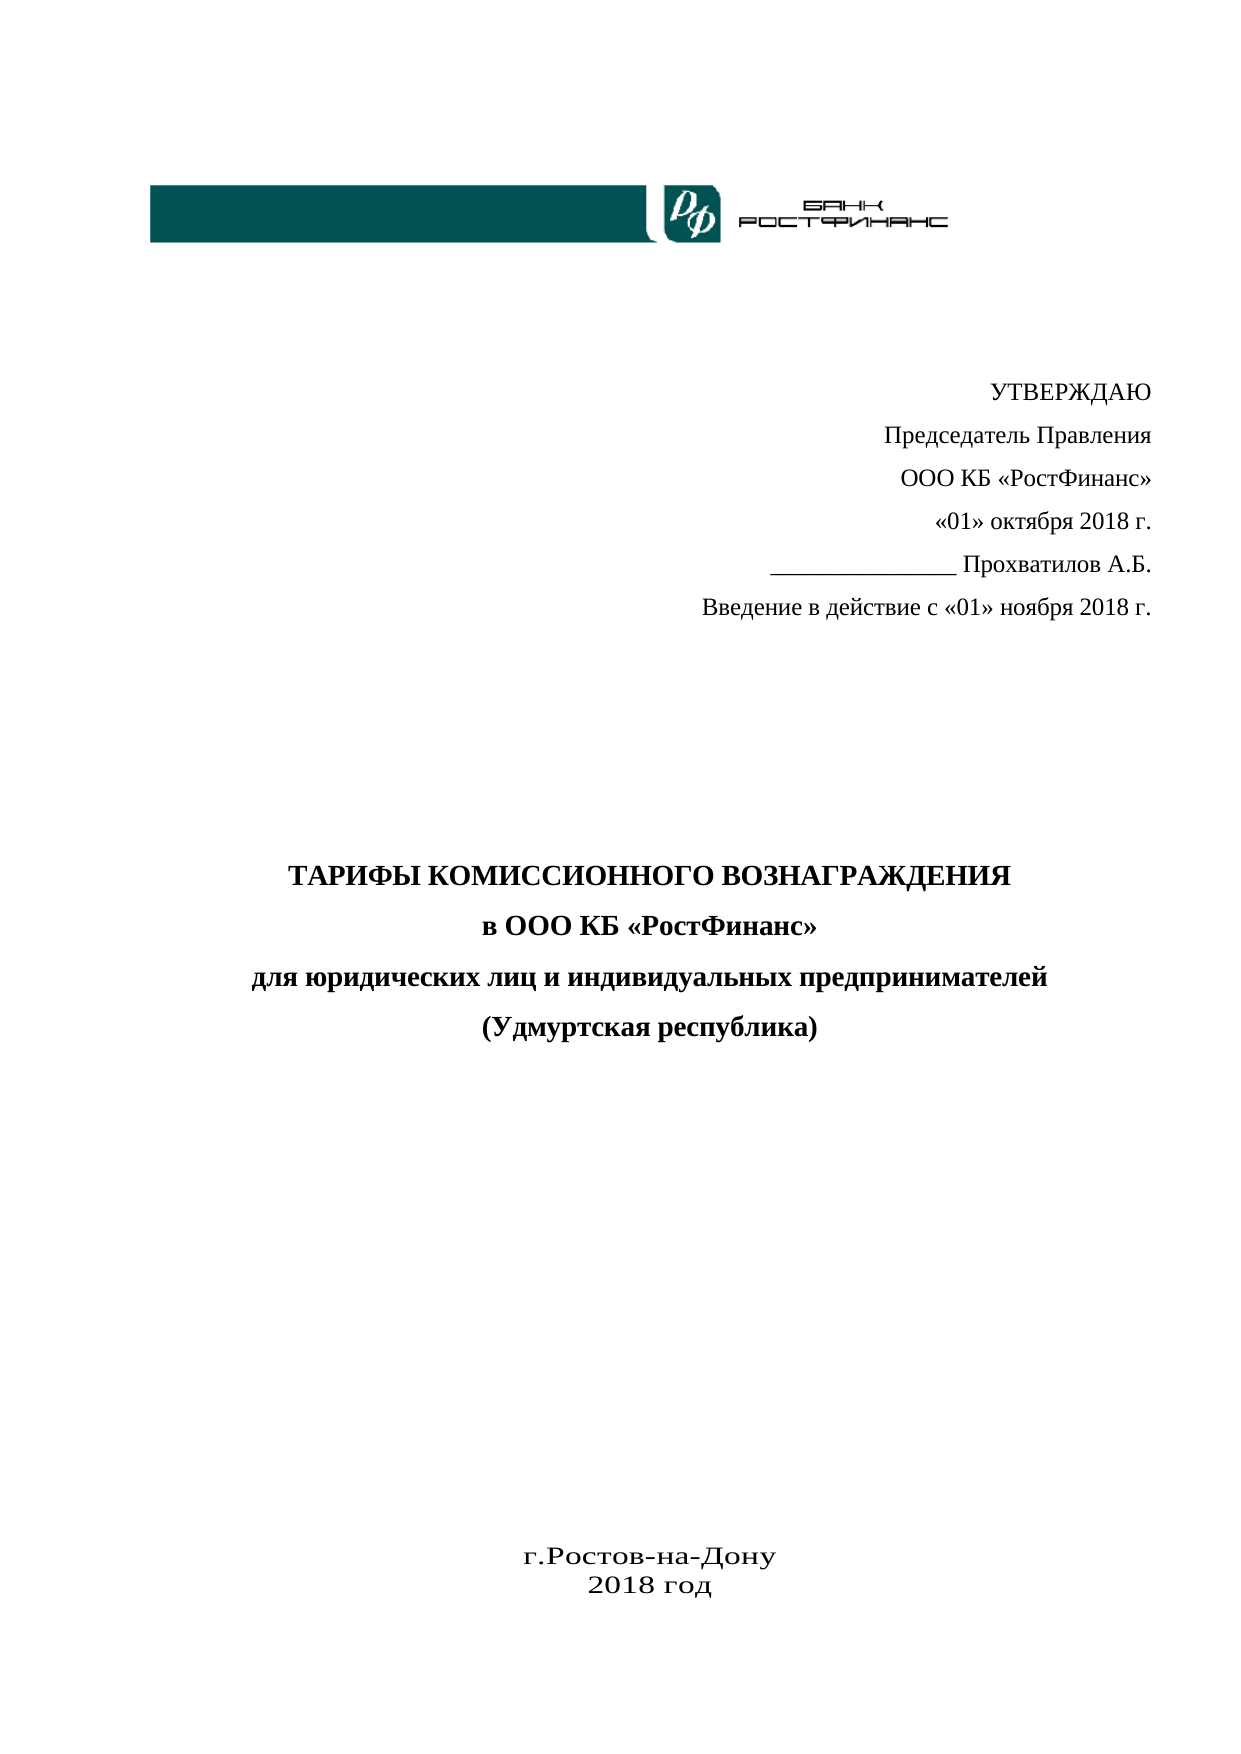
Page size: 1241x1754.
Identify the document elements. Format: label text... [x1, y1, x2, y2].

text «01» октября 2018 г. [148, 506, 1152, 535]
text _______________ Прохватилов А.Б. [148, 549, 1152, 578]
text г.Ростов-на-Дону [148, 1541, 1152, 1570]
text 2018 год [148, 1570, 1152, 1598]
text Введение в действие с «01» ноября 2018 г. [148, 592, 1152, 621]
text ТАРИФЫ КОМИССИОННОГО ВОЗНАГРАЖДЕНИЯ [148, 858, 1152, 892]
text для юридических лиц и индивидуальных предпринимателей [148, 959, 1152, 992]
text Председатель Правления [148, 420, 1152, 448]
text (Удмуртская республика) [148, 1009, 1152, 1043]
text УТВЕРЖДАЮ [148, 377, 1152, 405]
text в ООО КБ «РостФинанс» [148, 908, 1152, 942]
picture [147, 160, 1056, 269]
text ООО КБ «РостФинанс» [148, 463, 1152, 492]
